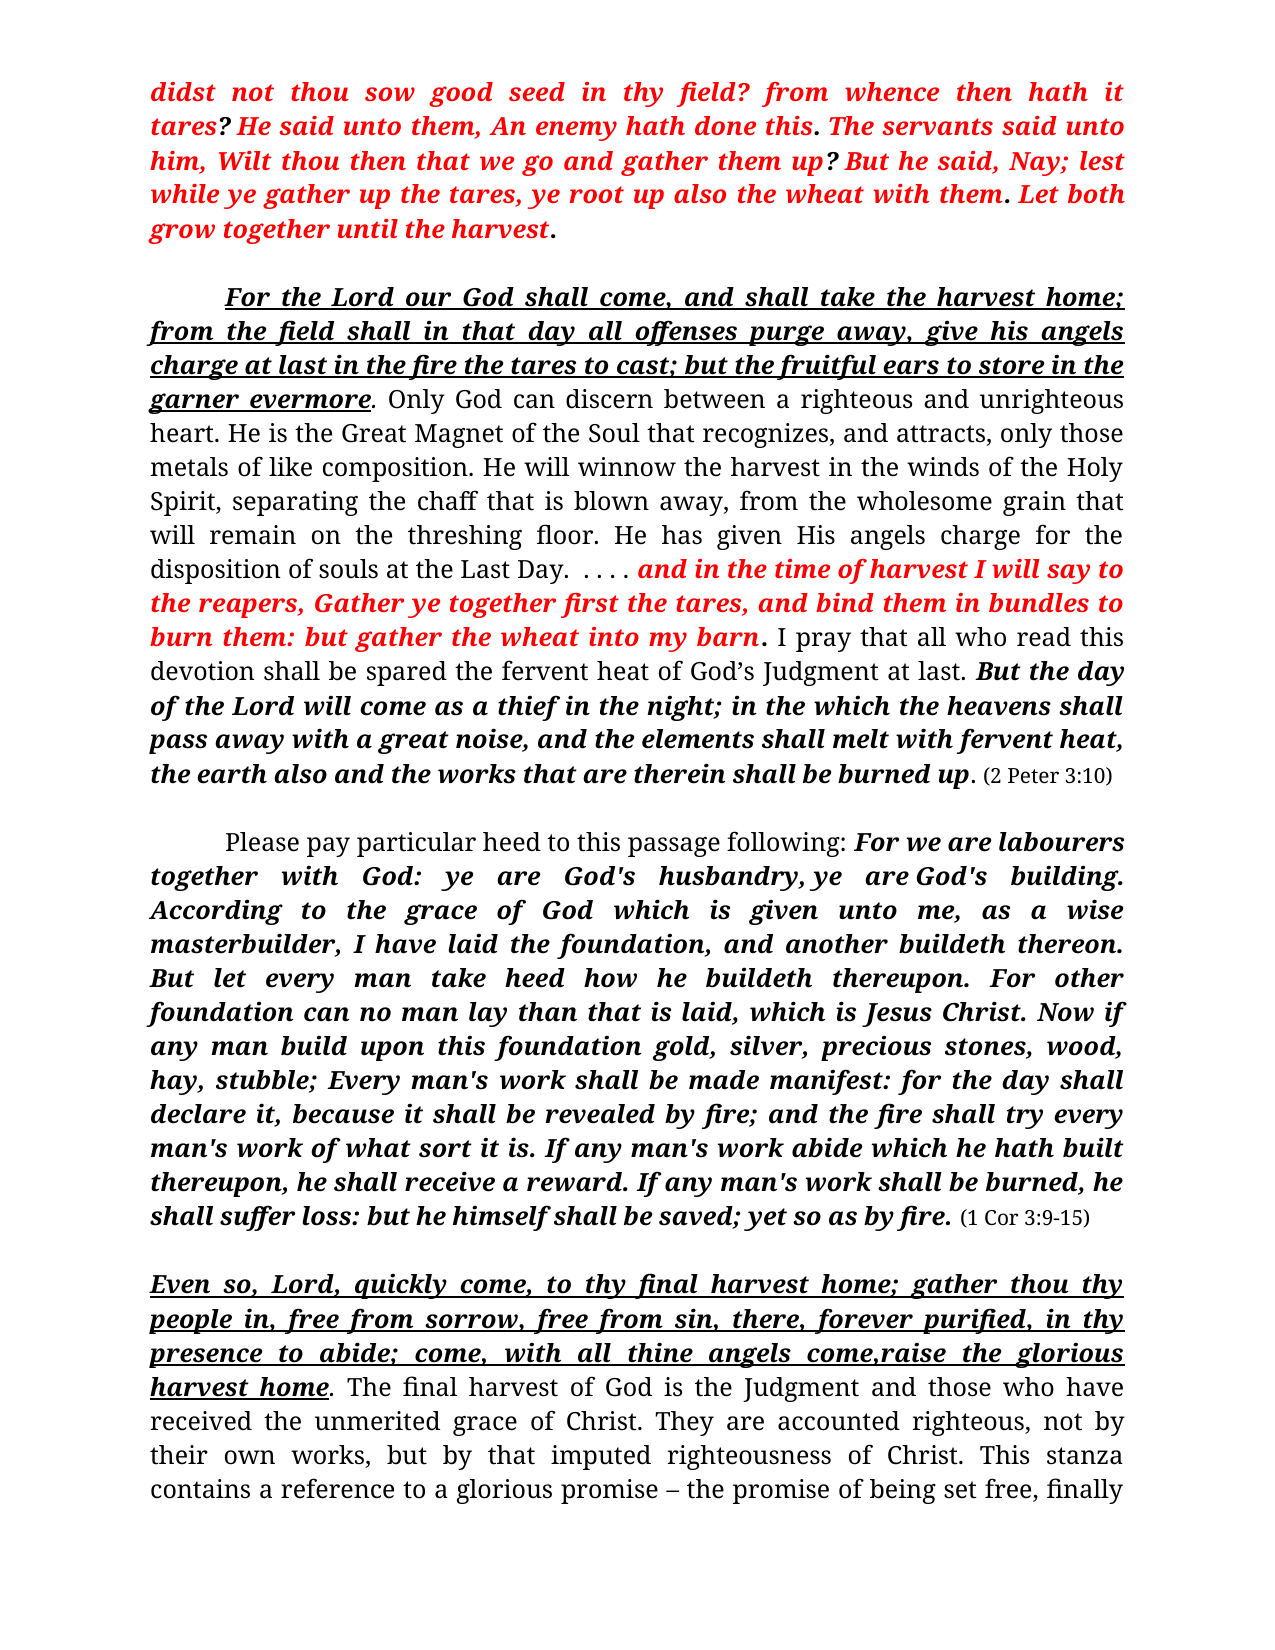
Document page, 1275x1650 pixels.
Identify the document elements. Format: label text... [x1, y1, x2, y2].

text For the Lord our God shall come, and shall take the harvest home; from the field shall in that day all offenses purge away, give his angels charge at last in the fire the tares to cast; but the fruitful ears to store in the garner evermore. Only God can discern between a righteous and unrighteous heart. He is the Great Magnet of the Soul that recognizes, and attracts, only those metals of like composition. He will winnow the harvest in the winds of the Holy Spirit, separating the chaff that is blown away, from the wholesome grain that will remain on the threshing floor. He has given His angels charge for the disposition of souls at the Last Day. . . . . and in the time of harvest I will say to the reapers, Gather ye together first the tares, and bind them in bundles to burn them: but gather the wheat into my barn. I pray that all who read this devotion shall be spared the fervent heat of God’s Judgment at last. But the day of the Lord will come as a thief in the night; in the which the heavens shall pass away with a great noise, and the elements shall melt with fervent heat, the earth also and the works that are therein shall be burned up. (2 Peter 3:10) [150, 344, 1125, 790]
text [150, 1366, 1125, 1506]
text Please pay particular heed to this passage following: For we are labourers together with God: ye are God's husbandry, ye are God's building. According to the grace of God which is given unto me, as a wise masterbuilder, I have laid the foundation, and another buildeth thereon. But let every man take heed how he buildeth thereupon. For other foundation can no man lay than that is laid, which is Jesus Christ. Now if any man build upon this foundation gold, silver, precious stones, wood, hay, stubble; Every man's work shall be made manifest: for the day shall declare it, because it shall be revealed by fire; and the fire shall try every man's work of what sort it is. If any man's work abide which he hath built thereupon, he shall receive a reward. If any man's work shall be burned, he shall suffer loss: but he himself shall be saved; yet so as by fire. (1 Cor 3:9-15) [150, 824, 1125, 1233]
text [150, 75, 1125, 245]
